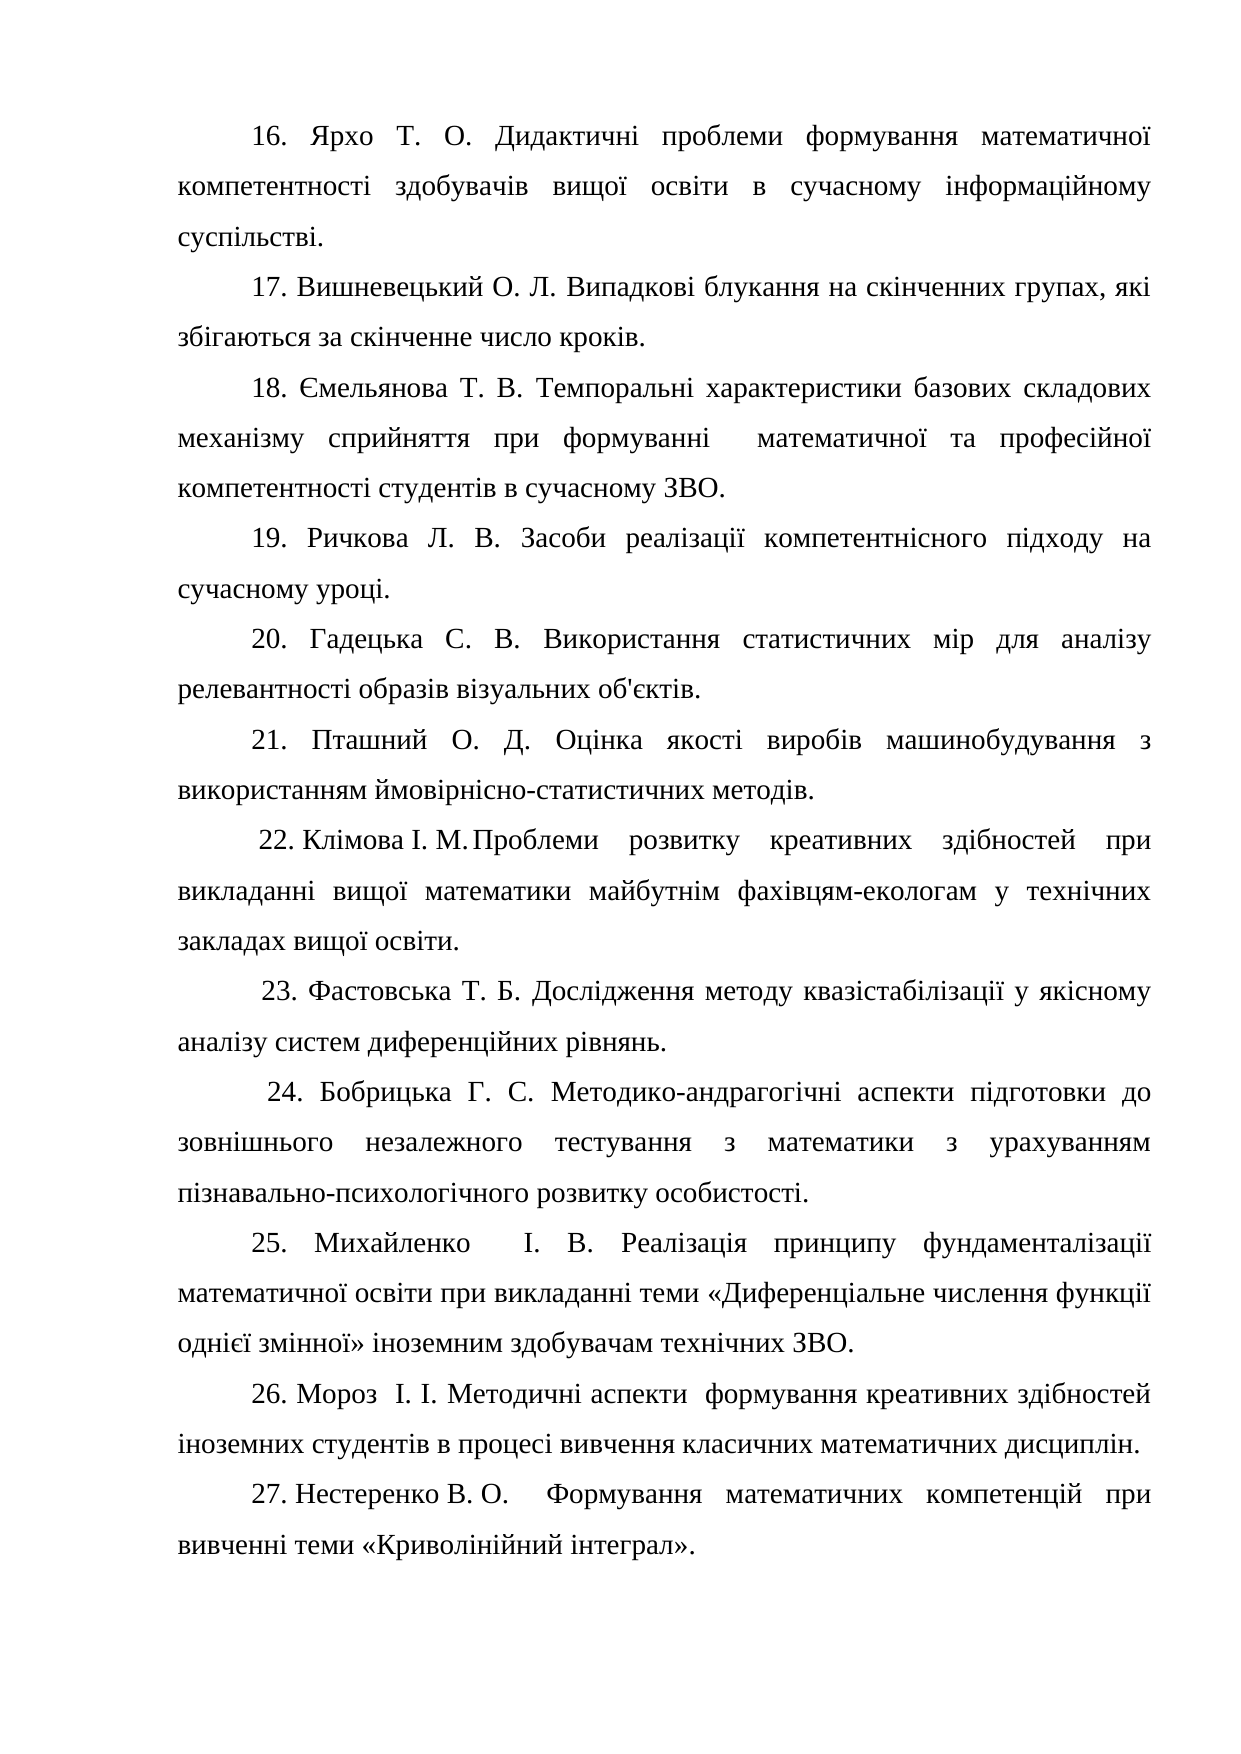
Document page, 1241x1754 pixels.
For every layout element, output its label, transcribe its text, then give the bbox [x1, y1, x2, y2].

text 23. Фастовська Т. Б. Дослідження методу квазістабілізації у якісному аналізу систем диференційних рівнянь. [177, 973, 1152, 1057]
text 27. Нестеренко В. О. Формування математичних компетенцій при вивченні теми «Криволінійний інтеграл». [177, 1477, 1152, 1560]
text 16. Ярхо Т. О. Дидактичні проблеми формування математичної компетентності здобувачів вищої освіти в сучасному інформаційному суспільстві. [177, 118, 1152, 252]
text 25. Михайленко І. В. Реалізація принципу фундаменталізації математичної освіти при викладанні теми «Диференціальне числення функції однієї змінної» іноземним здобувачам технічних ЗВО. [177, 1225, 1152, 1275]
text 26. Мороз І. І. Методичні аспекти формування креативних здібностей іноземних студентів в процесі вивчення класичних математичних дисциплін. [177, 1376, 1152, 1460]
text 18. Ємельянова Т. В. Темпоральні характеристики базових складових механізму сприйняття при формуванні математичної та професійної компетентності студентів в сучасному ЗВО. [177, 370, 1152, 504]
text 20. Гадецька С. В. Використання статистичних мір для аналізу релевантності образів візуальних об'єктів. [177, 621, 1152, 705]
subtitle 17. Вишневецький О. Л. Випадкові блукання на скінченних групах, які збігаються за скінченне число кроків. [177, 269, 1152, 353]
text 22. Клімова І. М. Проблеми розвитку креативних здібностей при викладанні вищої математики майбутнім фахівцям-екологам у технічних закладах вищої освіти. [177, 822, 1152, 957]
text 21. Пташний О. Д. Оцінка якості виробів машинобудування з використанням ймовірнісно-статистичних методів. [177, 722, 1152, 806]
text 24. Бобрицька Г. С. Методико-андрагогічні аспекти підготовки до зовнішнього незалежного тестування з математики з урахуванням пізнавально-психологічного розвитку особистості. [177, 1074, 1152, 1124]
text 24. Бобрицька Г. С. Методико-андрагогічні аспекти підготовки до зовнішнього незалежного тестування з математики з урахуванням пізнавально-психологічного розвитку особистості. [177, 1158, 1152, 1208]
text 25. Михайленко І. В. Реалізація принципу фундаменталізації математичної освіти при викладанні теми «Диференціальне числення функції однієї змінної» іноземним здобувачам технічних ЗВО. [177, 1309, 1152, 1359]
text 19. Ричкова Л. В. Засоби реалізації компетентнісного підходу на сучасному уроці. [177, 521, 1152, 604]
